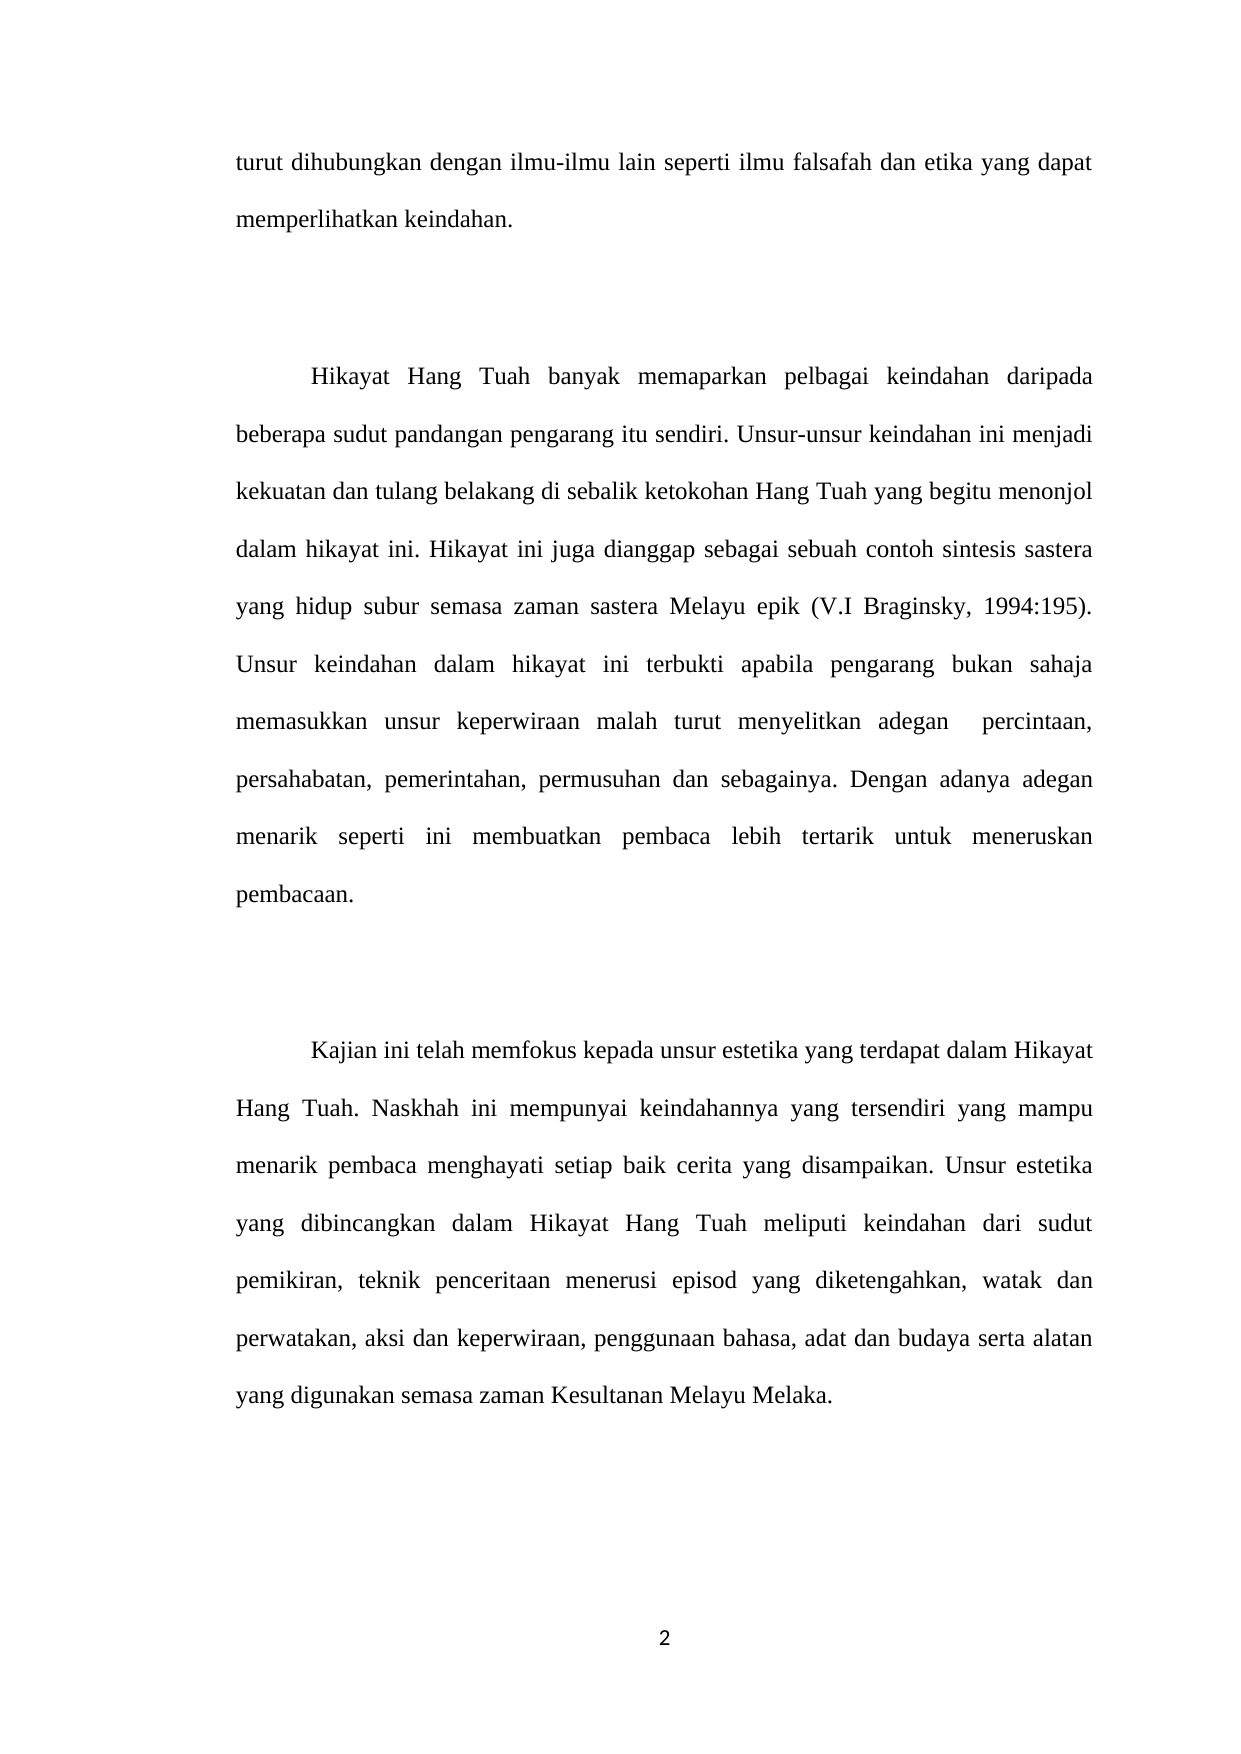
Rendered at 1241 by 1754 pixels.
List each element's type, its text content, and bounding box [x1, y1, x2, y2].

text Kajian ini telah memfokus kepada unsur estetika yang terdapat dalam Hikayat Hang Tuah. Naskhah ini mempunyai keindahannya yang tersendiri yang mampu menarik pembaca menghayati setiap baik cerita yang disampaikan. Unsur estetika yang dibincangkan dalam Hikayat Hang Tuah meliputi keindahan dari sudut pemikiran, teknik penceritaan menerusi episod yang diketengahkan, watak dan perwatakan, aksi dan keperwiraan, penggunaan bahasa, adat dan budaya serta alatan yang digunakan semasa zaman Kesultanan Melayu Melaka. [236, 1035, 1093, 1409]
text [236, 147, 1093, 233]
text Hikayat Hang Tuah banyak memaparkan pelbagai keindahan daripada beberapa sudut pandangan pengarang itu sendiri. Unsur-unsur keindahan ini menjadi kekuatan dan tulang belakang di sebalik ketokohan Hang Tuah yang begitu menonjol dalam hikayat ini. Hikayat ini juga dianggap sebagai sebuah contoh sintesis sastera yang hidup subur semasa zaman sastera Melayu epik (V.I Braginsky, 1994:195). Unsur keindahan dalam hikayat ini terbukti apabila pengarang bukan sahaja memasukkan unsur keperwiraan malah turut menyelitkan adegan percintaan, persahabatan, pemerintahan, permusuhan dan sebagainya. Dengan adanya adegan menarik seperti ini membuatkan pembaca lebih tertarik untuk meneruskan pembacaan. [236, 361, 1093, 907]
